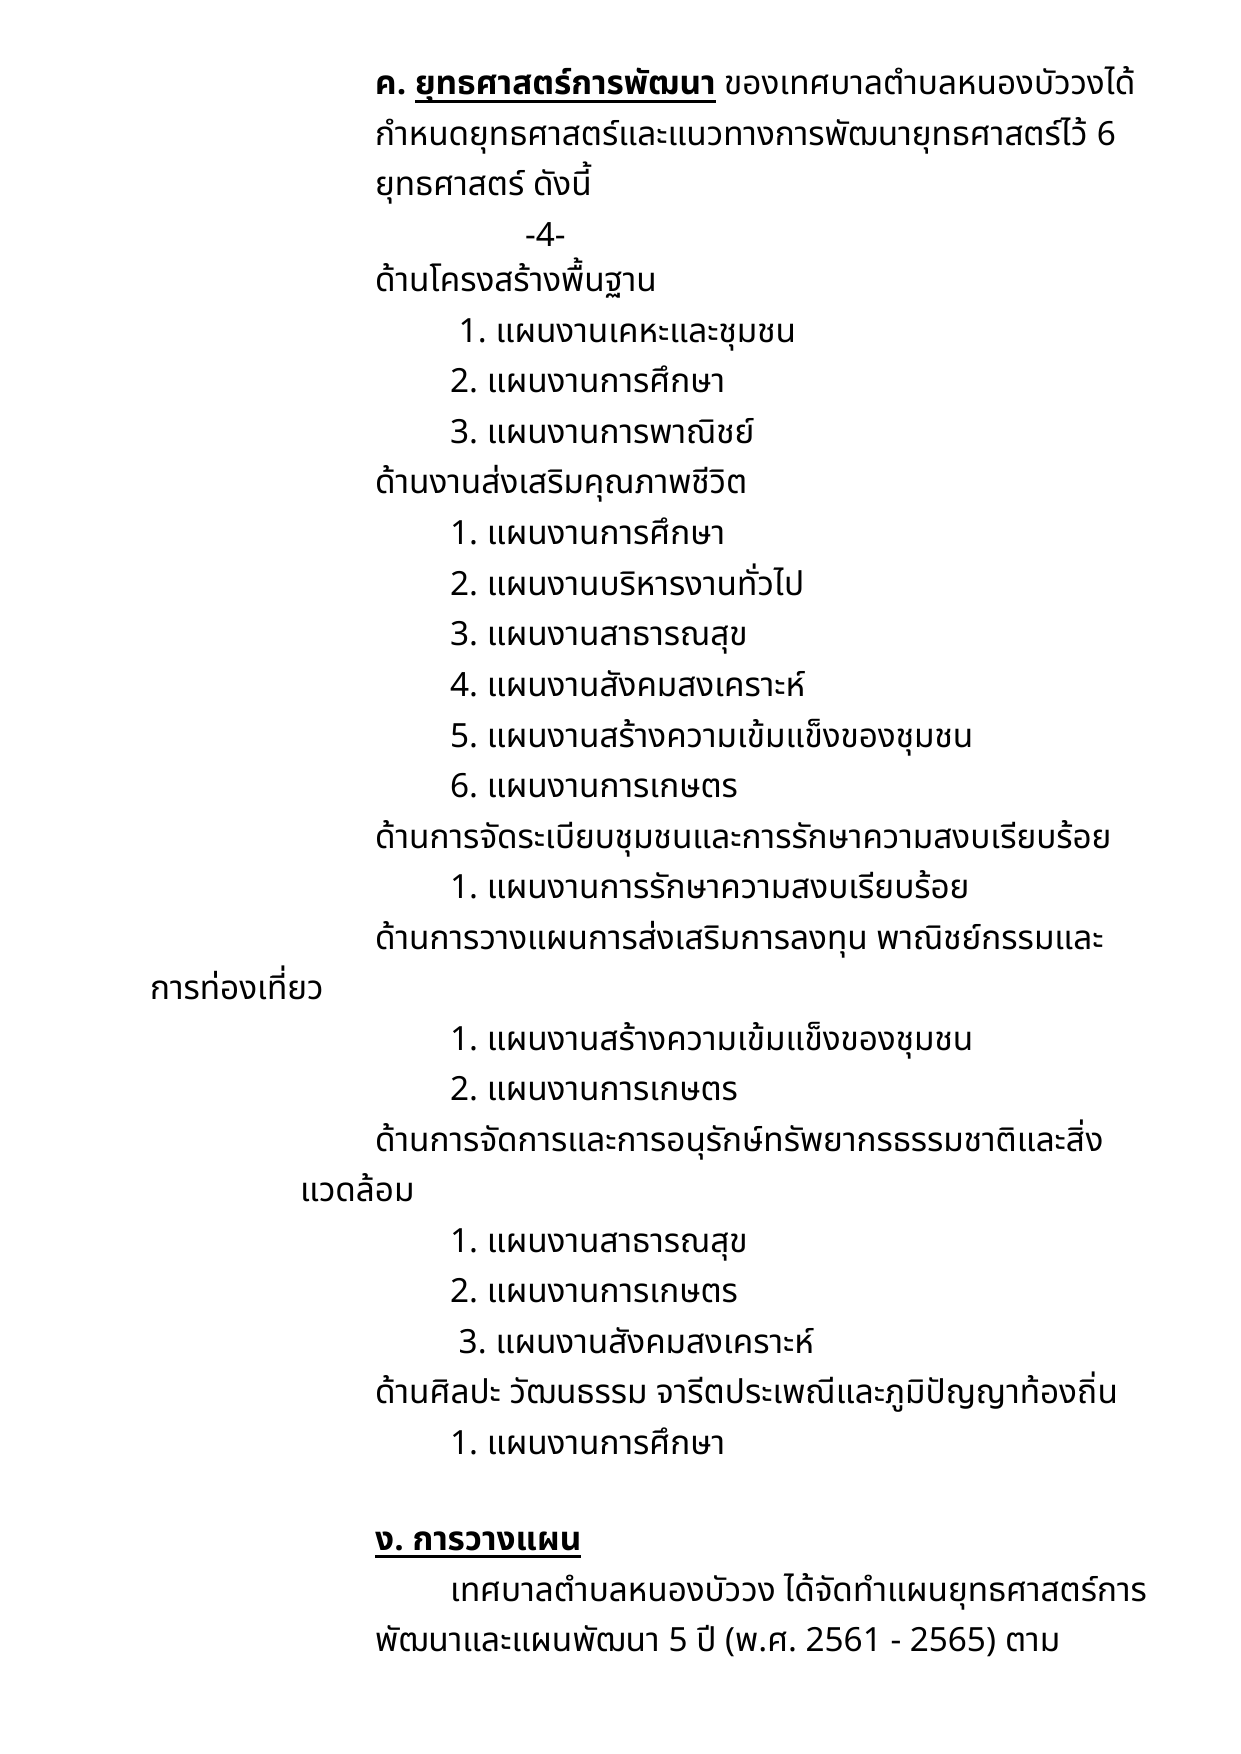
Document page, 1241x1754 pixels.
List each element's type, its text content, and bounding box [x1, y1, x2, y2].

text ง. การวางแผน [300, 1515, 1152, 1566]
text 1. แผนงานการรักษาความสงบเรียบร้อย [150, 863, 1152, 914]
text ด้านการจัดระเบียบชุมชนและการรักษาความสงบเรียบร้อย [300, 813, 1152, 863]
text 3. แผนงานสังคมสงเคราะห์ [150, 1318, 1152, 1368]
text 1. แผนงานสาธารณสุข [150, 1217, 1152, 1267]
text 1. แผนงานเคหะและชุมชน [150, 307, 1152, 357]
text ด้านการจัดการและการอนุรักษ์ทรัพยากรธรรมชาติและสิ่งแวดล้อม [300, 1116, 1152, 1217]
text 1. แผนงานการศึกษา [150, 509, 1152, 559]
text 2. แผนงานการเกษตร [150, 1065, 1152, 1116]
text 1. แผนงานสร้างความเข้มแข็งของชุมชน [150, 1014, 1152, 1065]
text ด้านโครงสร้างพื้นฐาน [300, 256, 1152, 307]
text 4. แผนงานสังคมสงเคราะห์ [150, 661, 1152, 711]
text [375, 1566, 1152, 1667]
text 1. แผนงานการศึกษา [150, 1419, 1152, 1469]
text ด้านการวางแผนการส่งเสริมการลงทุน พาณิชย์กรรมและการท่องเที่ยว [150, 914, 1152, 1014]
text 6. แผนงานการเกษตร [150, 762, 1152, 813]
text ค. ยุทธศาสตร์การพัฒนา ของเทศบาลตำบลหนองบัววงได้กำหนดยุทธศาสตร์และแนวทางการพัฒนายุทธศาสตร์ไว้ 6 ยุทธศาสตร์ ดังนี้ [375, 59, 1152, 211]
text -4- [450, 211, 1152, 256]
text 5. แผนงานสร้างความเข้มแข็งของชุมชน [150, 711, 1152, 762]
text 3. แผนงานสาธารณสุข [150, 610, 1152, 661]
text ด้านศิลปะ วัฒนธรรม จารีตประเพณีและภูมิปัญญาท้องถิ่น [300, 1368, 1152, 1419]
text 2. แผนงานบริหารงานทั่วไป [150, 559, 1152, 610]
text 2. แผนงานการเกษตร [150, 1267, 1152, 1318]
text ด้านงานส่งเสริมคุณภาพชีวิต [300, 458, 1152, 509]
text 2. แผนงานการศึกษา [150, 357, 1152, 408]
text 3. แผนงานการพาณิชย์ [150, 408, 1152, 458]
